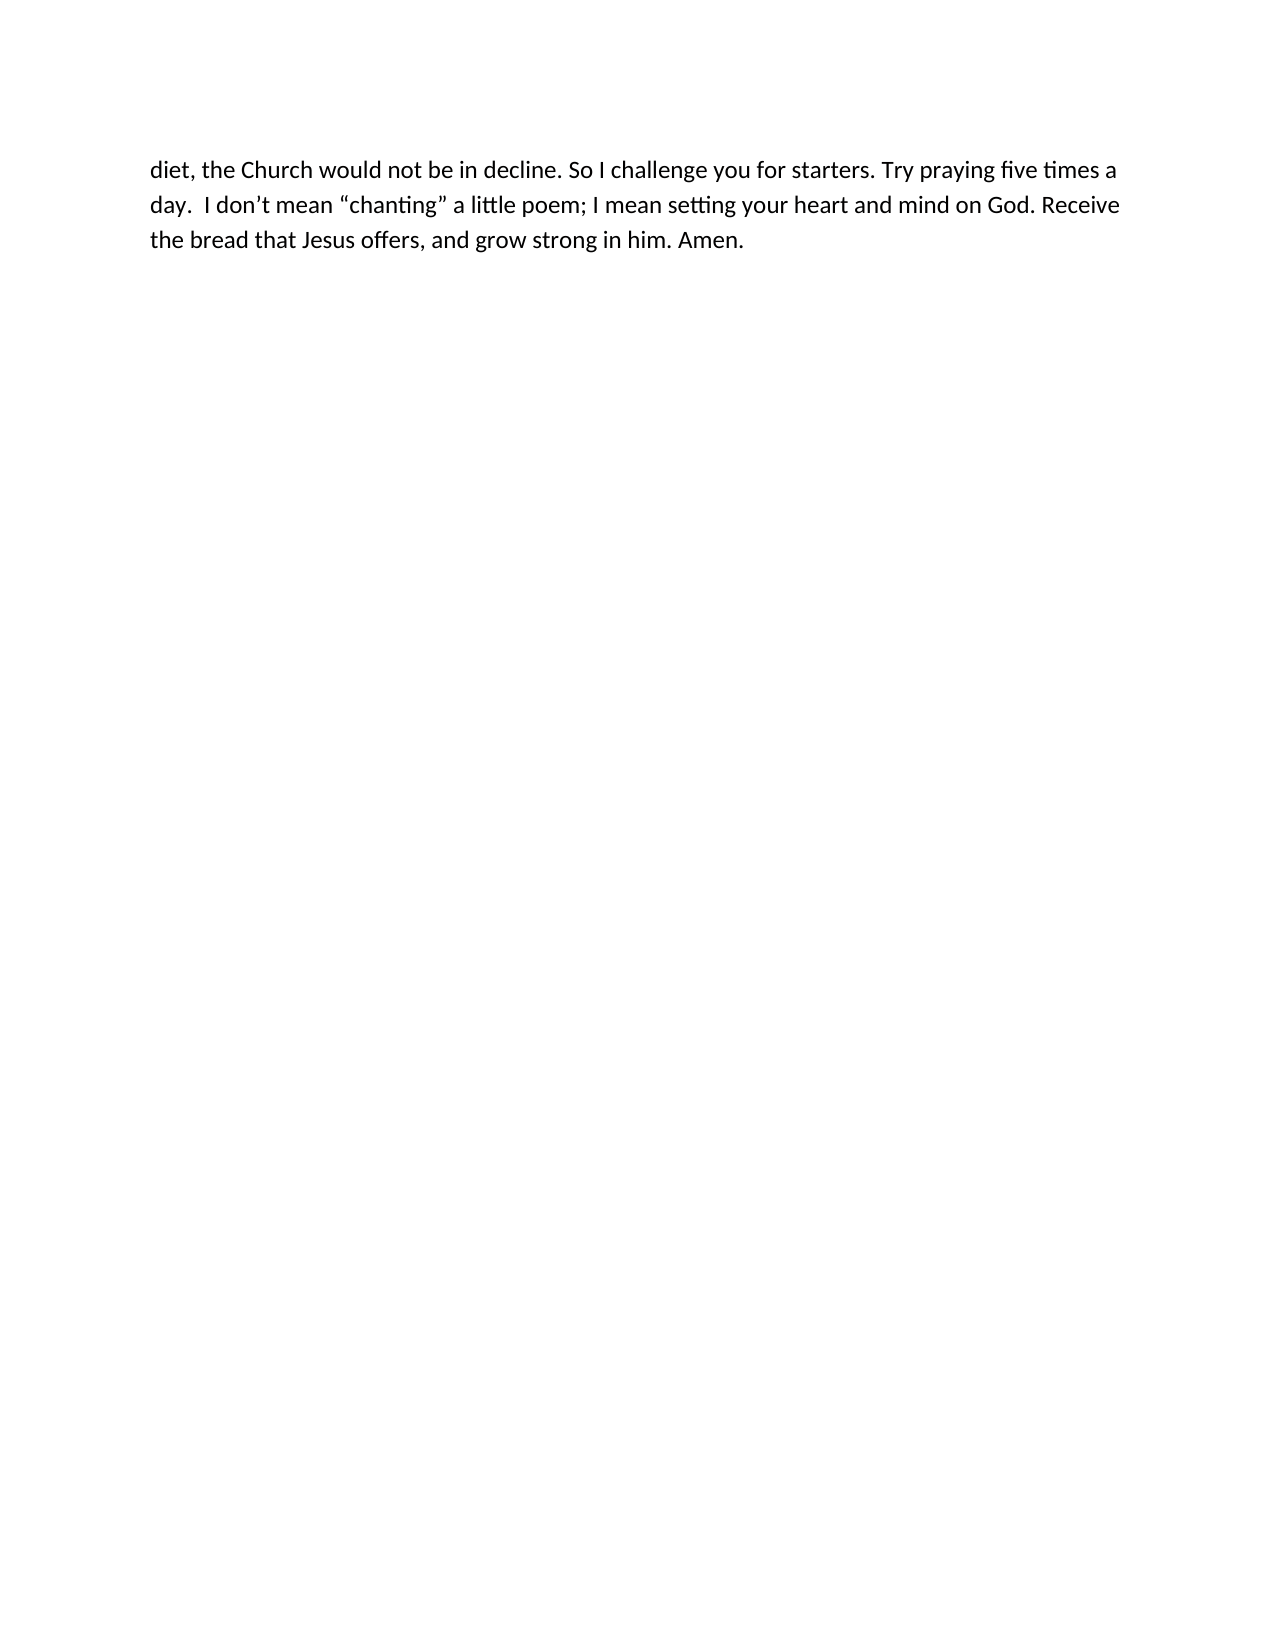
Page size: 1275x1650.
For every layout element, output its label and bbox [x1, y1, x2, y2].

text [150, 150, 1125, 255]
